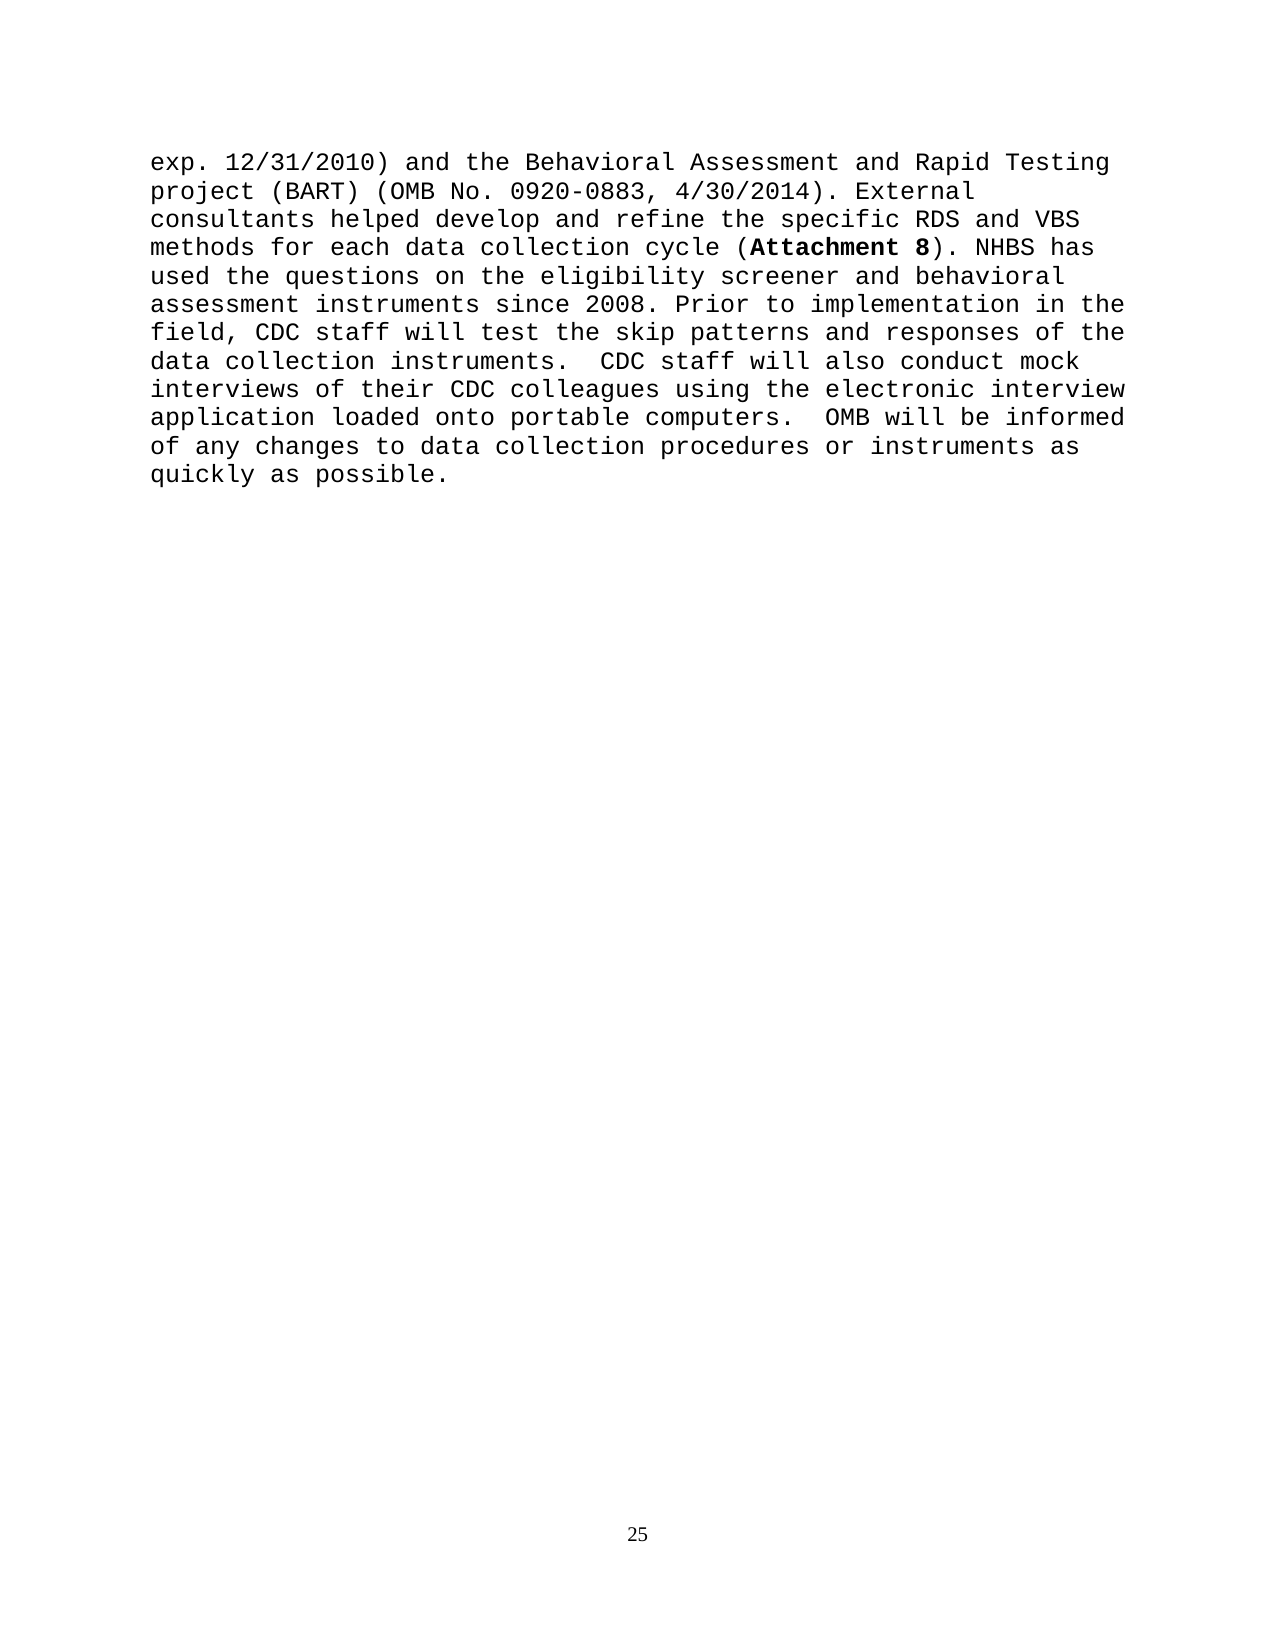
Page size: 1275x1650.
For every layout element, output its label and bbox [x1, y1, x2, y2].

text [150, 150, 1125, 490]
